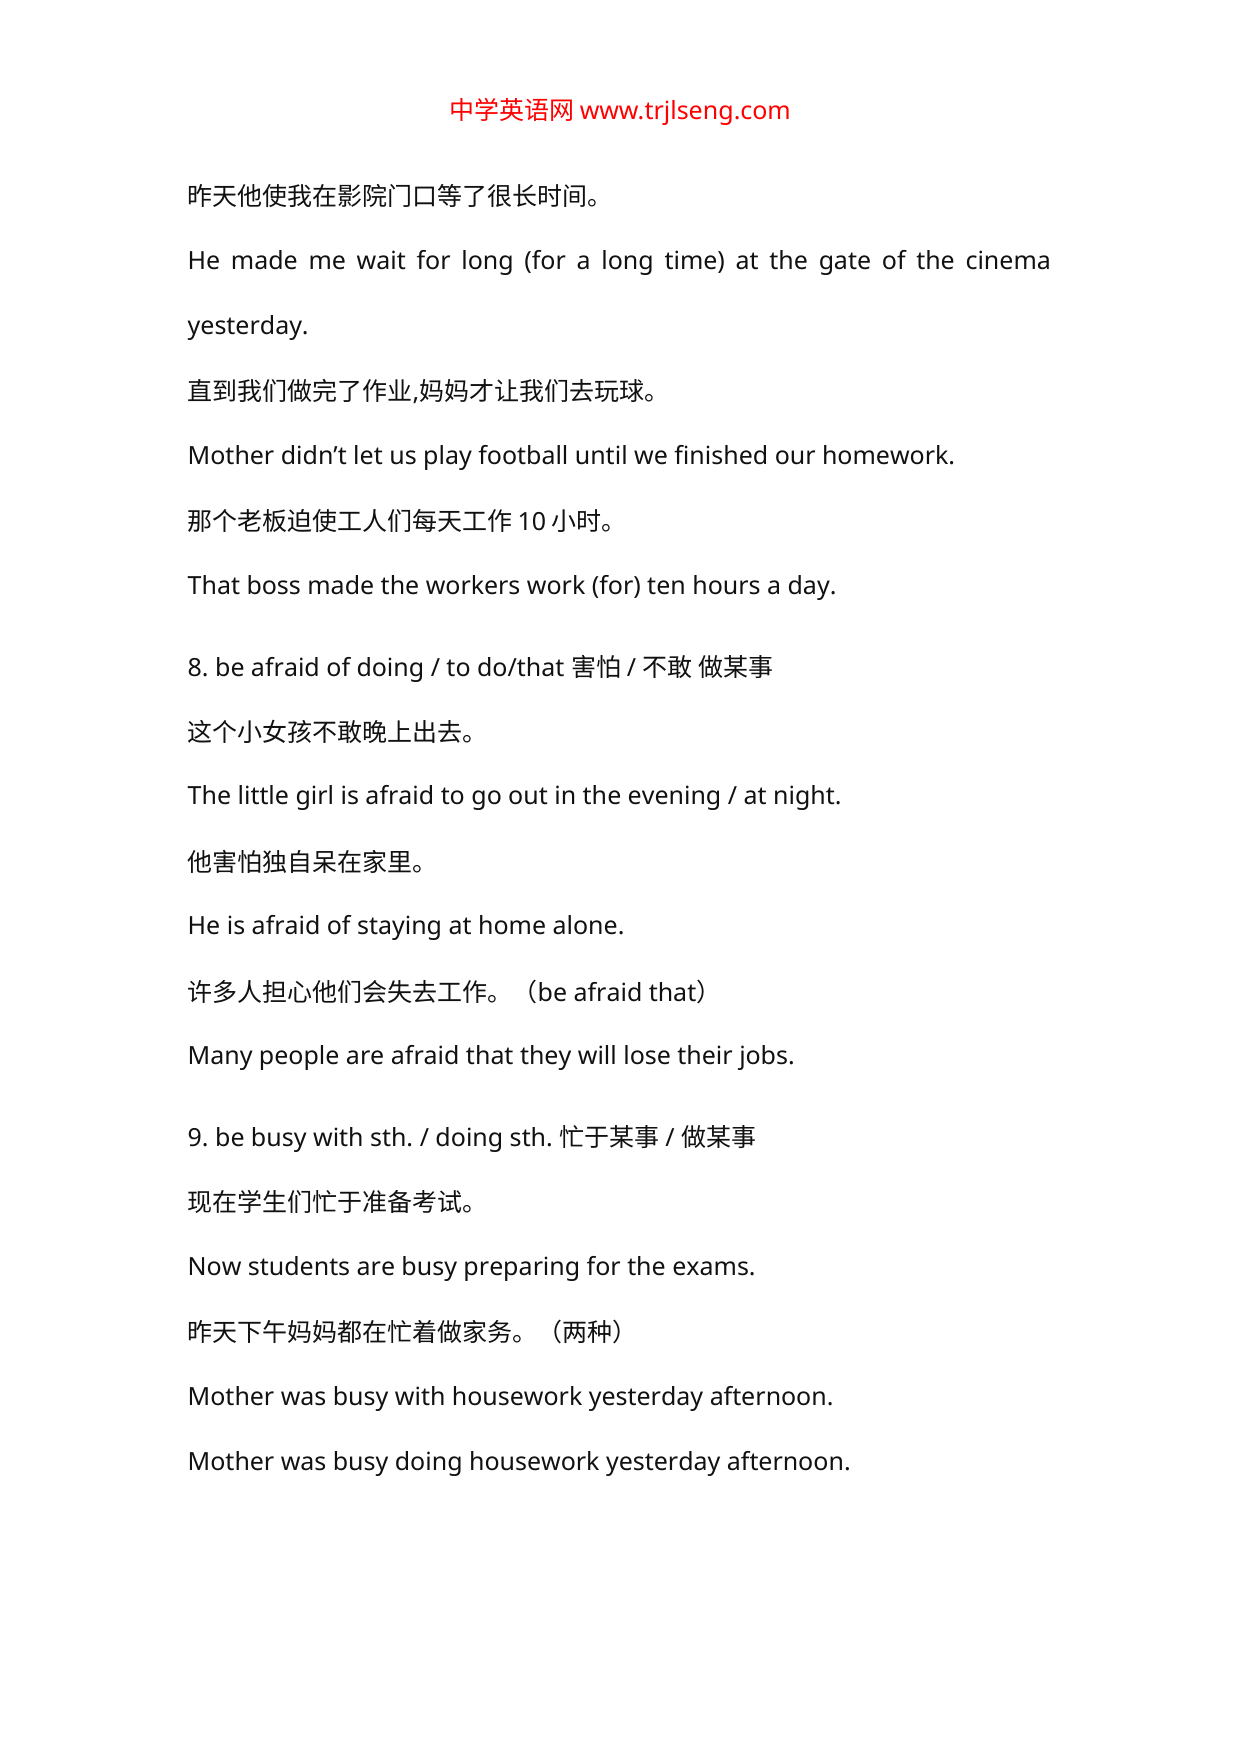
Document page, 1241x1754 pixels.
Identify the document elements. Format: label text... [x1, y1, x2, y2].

text 9. be busy with sth. / doing sth. 忙于某事 / 做某事 现在学生们忙于准备考试。 Now students are busy preparing for the exams. 昨天下午妈妈都在忙着做家务。（两种） Mother was busy with housework yesterday afternoon. Mother was busy doing housework yesterday afternoon. [187, 1103, 1053, 1493]
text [187, 162, 1053, 617]
text 8. be afraid of doing / to do/that 害怕 / 不敢 做某事 这个小女孩不敢晚上出去。 The little girl is afraid to go out in the evening / at night. 他害怕独自呆在家里。 He is afraid of staying at home alone. 许多人担心他们会失去工作。（be afraid that） Many people are afraid that they will lose their jobs. [187, 633, 1053, 1088]
